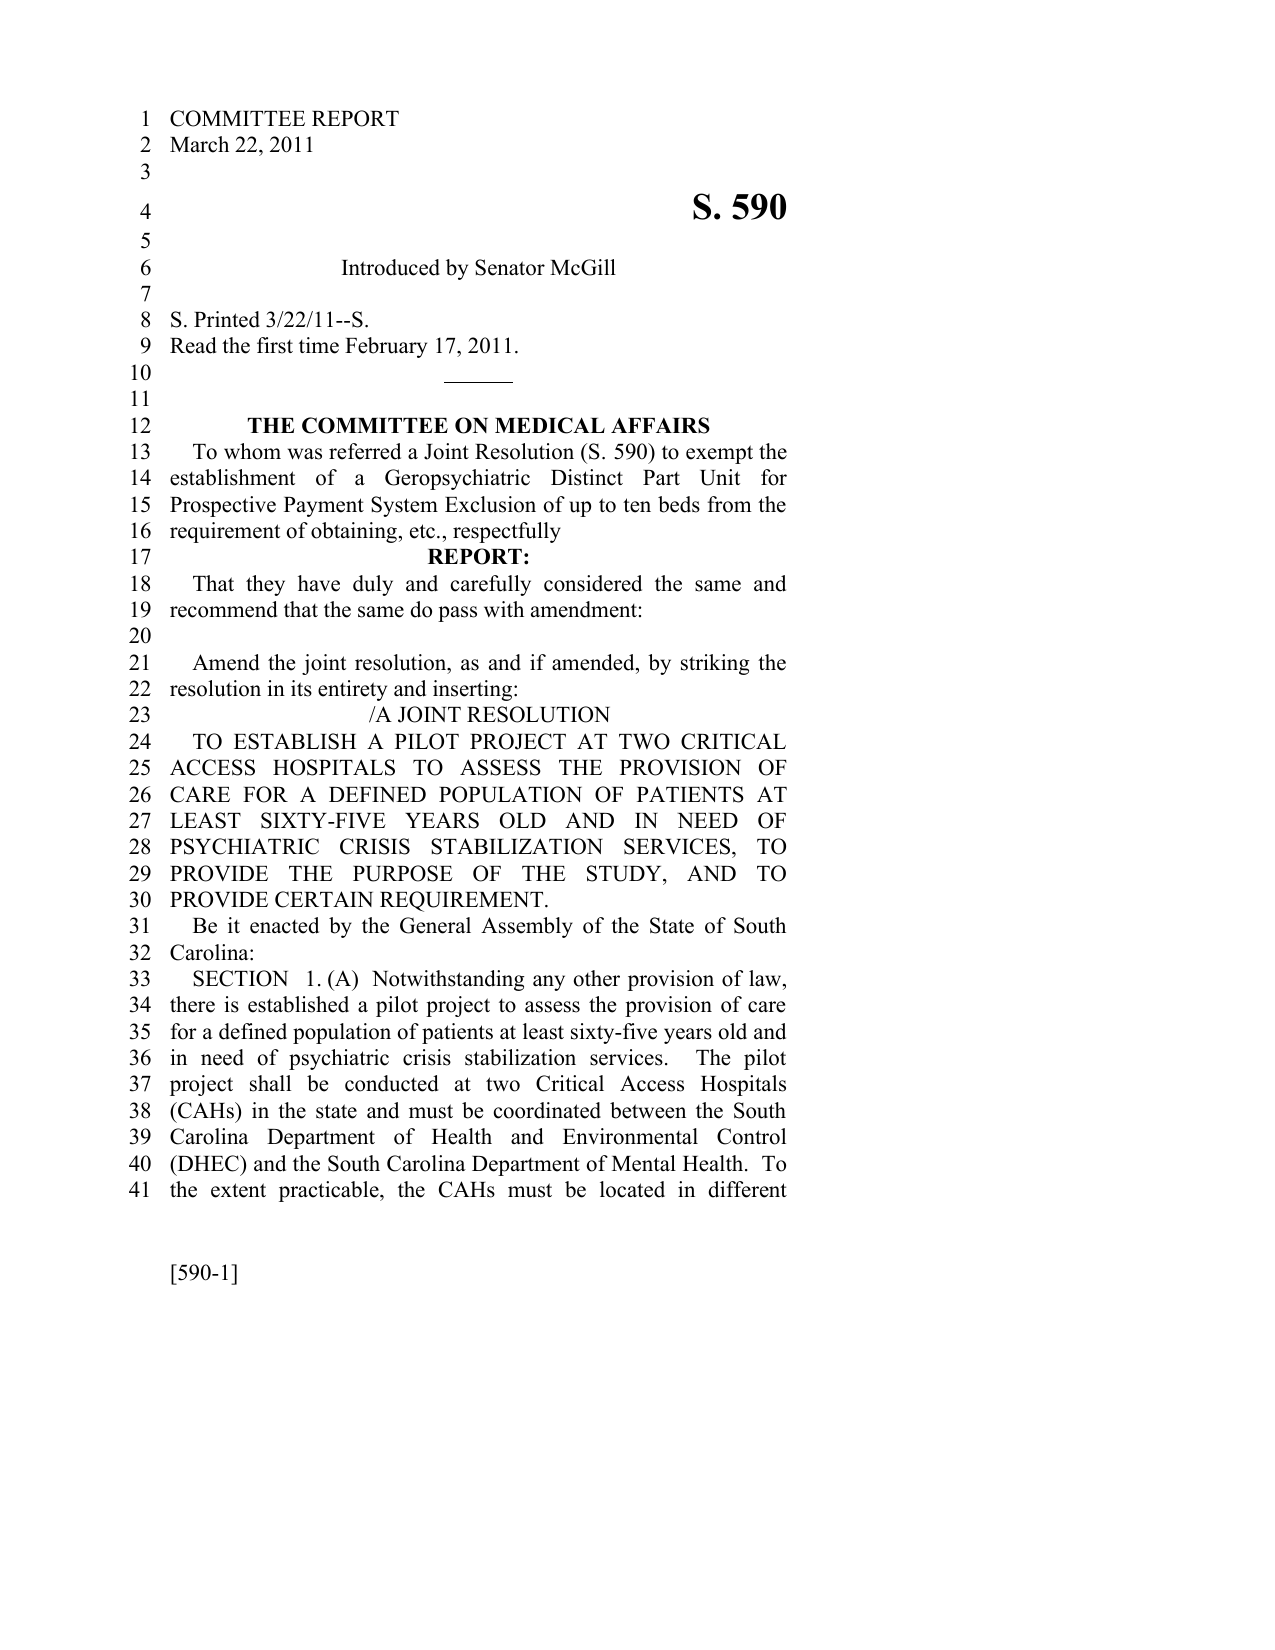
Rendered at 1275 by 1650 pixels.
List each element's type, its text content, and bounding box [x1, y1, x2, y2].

text Amend the joint resolution, as and if amended, by striking the resolution in its entirety and inserting: [169, 649, 787, 702]
text Introduced by Senator McGill [169, 253, 787, 280]
text To whom was referred a Joint Resolution (S. 590) to exempt the establishment of a Geropsychiatric Distinct Part Unit for Prospective Payment System Exclusion of up to ten beds from the requirement of obtaining, etc., respectfully [169, 438, 787, 543]
text COMMITTEE REPORT [169, 105, 787, 131]
text TO ESTABLISH A PILOT PROJECT AT TWO CRITICAL ACCESS HOSPITALS TO ASSESS THE PROVISION OF CARE FOR A DEFINED POPULATION OF PATIENTS AT LEAST SIXTY-FIVE YEARS OLD AND IN NEED OF PSYCHIATRIC CRISIS STABILIZATION SERVICES, TO PROVIDE THE PURPOSE OF THE STUDY, AND TO PROVIDE CERTAIN REQUIREMENT. [169, 728, 787, 912]
text REPORT: [169, 543, 787, 570]
text March 22, 2011 [169, 131, 787, 158]
text S. 590 [169, 184, 787, 227]
text S. Printed 3/22/11--S. [169, 306, 787, 333]
text /A JOINT RESOLUTION [169, 702, 787, 728]
text Read the first time February 17, 2011. [169, 333, 787, 359]
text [169, 965, 787, 1202]
text THE COMMITTEE ON MEDICAL AFFAIRS [169, 412, 787, 438]
text That they have duly and carefully considered the same and recommend that the same do pass with amendment: [169, 570, 787, 622]
text Be it enacted by the General Assembly of the State of South Carolina: [169, 912, 787, 965]
